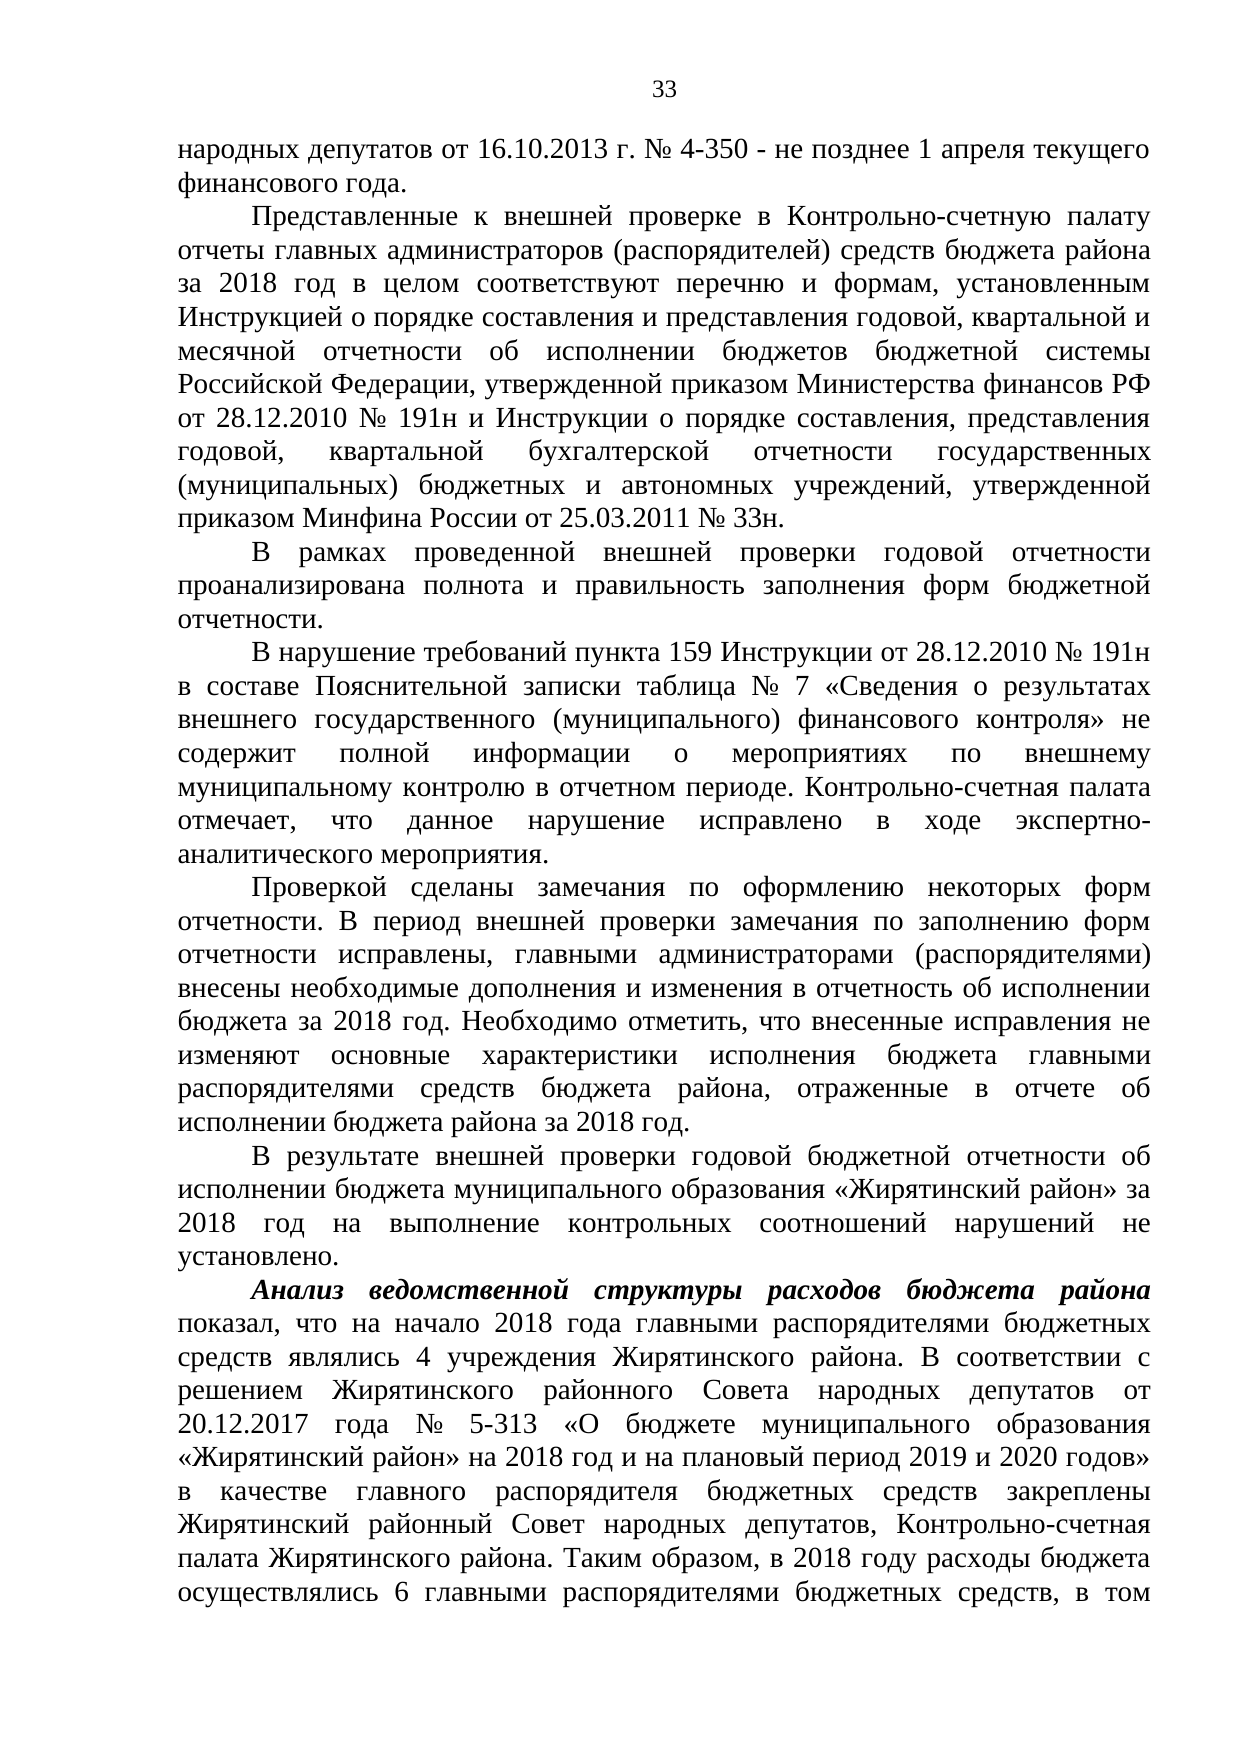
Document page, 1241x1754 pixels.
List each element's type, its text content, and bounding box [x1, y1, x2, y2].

text Представленные к внешней проверке в Контрольно-счетную палату отчеты главных администраторов (распорядителей) средств бюджета района за 2018 год в целом соответствуют перечню и формам, установленным Инструкцией о порядке составления и представления годовой, квартальной и месячной отчетности об исполнении бюджетов бюджетной системы Российской Федерации, утвержденной приказом Министерства финансов РФ от 28.12.2010 № 191н и Инструкции о порядке составления, представления годовой, квартальной бухгалтерской отчетности государственных (муниципальных) бюджетных и автономных учреждений, утвержденной приказом Минфина России от 25.03.2011 № 33н. [177, 198, 1152, 534]
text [177, 131, 1152, 198]
text Проверкой сделаны замечания по оформлению некоторых форм отчетности. В период внешней проверки замечания по заполнению форм отчетности исправлены, главными администраторами (распорядителями) внесены необходимые дополнения и изменения в отчетность об исполнении бюджета за 2018 год. Необходимо отметить, что внесенные исправления не изменяют основные характеристики исполнения бюджета главными распорядителями средств бюджета района, отраженные в отчете об исполнении бюджета района за 2018 год. [177, 869, 1152, 1138]
text В нарушение требований пункта 159 Инструкции от 28.12.2010 № 191н в составе Пояснительной записки таблица № 7 «Сведения о результатах внешнего государственного (муниципального) финансового контроля» не содержит полной информации о мероприятиях по внешнему муниципальному контролю в отчетном периоде. Контрольно-счетная палата отмечает, что данное нарушение исправлено в ходе экспертно-аналитического мероприятия. [177, 634, 1152, 869]
text В результате внешней проверки годовой бюджетной отчетности об исполнении бюджета муниципального образования «Жирятинский район» за 2018 год на выполнение контрольных соотношений нарушений не установлено. [177, 1138, 1152, 1272]
text В рамках проведенной внешней проверки годовой отчетности проанализирована полнота и правильность заполнения форм бюджетной отчетности. [177, 534, 1152, 634]
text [177, 1272, 1152, 1607]
